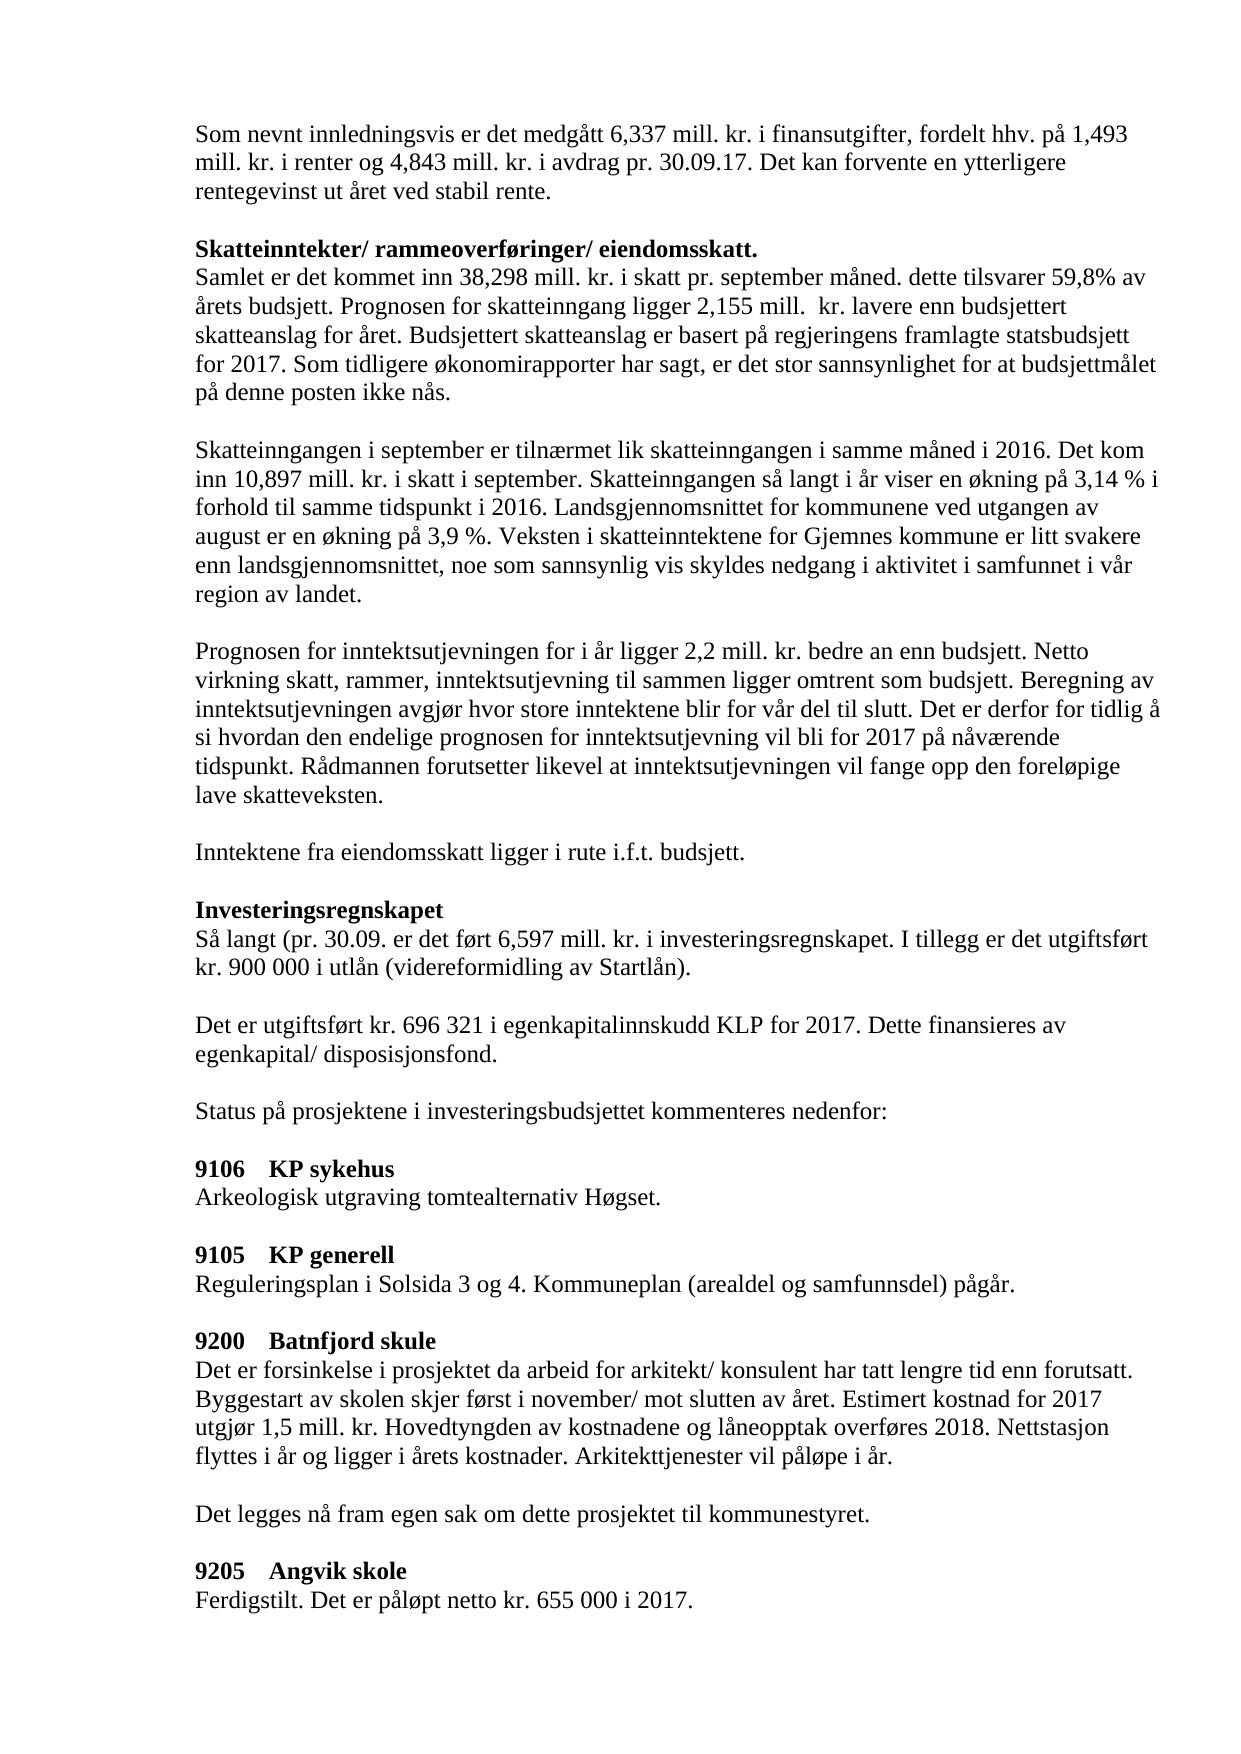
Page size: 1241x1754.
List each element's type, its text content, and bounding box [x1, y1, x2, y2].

text Reguleringsplan i Solsida 3 og 4. Kommuneplan (arealdel og samfunnsdel) pågår. [195, 1269, 1163, 1297]
text Prognosen for inntektsutjevningen for i år ligger 2,2 mill. kr. bedre an enn budsjett. Netto virkning skatt, rammer, inntektsutjevning til sammen ligger omtrent som budsjett. Beregning av inntektsutjevningen avgjør hvor store inntektene blir for vår del til slutt. Det er derfor for tidlig å si hvordan den endelige prognosen for inntektsutjevning vil bli for 2017 på nåværende tidspunkt. Rådmannen forutsetter likevel at inntektsutjevningen vil fange opp den foreløpige lave skatteveksten. [195, 636, 1163, 809]
text Samlet er det kommet inn 38,298 mill. kr. i skatt pr. september måned. dette tilsvarer 59,8% av årets budsjett. Prognosen for skatteinngang ligger 2,155 mill. kr. lavere enn budsjettert skatteanslag for året. Budsjettert skatteanslag er basert på regjeringens framlagte statsbudsjett for 2017. Som tidligere økonomirapporter har sagt, er det stor sannsynlighet for at budsjettmålet på denne posten ikke nås. [195, 262, 1163, 406]
text Ferdigstilt. Det er påløpt netto kr. 655 000 i 2017. [195, 1585, 1163, 1614]
text Som nevnt innledningsvis er det medgått 6,337 mill. kr. i finansutgifter, fordelt hhv. på 1,493 mill. kr. i renter og 4,843 mill. kr. i avdrag pr. 30.09.17. Det kan forvente en ytterligere rentegevinst ut året ved stabil rente. [195, 119, 1163, 205]
text Arkeologisk utgraving tomtealternativ Høgset. [195, 1182, 1163, 1211]
text Det legges nå fram egen sak om dette prosjektet til kommunestyret. [195, 1499, 1163, 1527]
text Det er forsinkelse i prosjektet da arbeid for arkitekt/ konsulent har tatt lengre tid enn forutsatt. Byggestart av skolen skjer først i november/ mot slutten av året. Estimert kostnad for 2017 utgjør 1,5 mill. kr. Hovedtyngden av kostnadene og låneopptak overføres 2018. Nettstasjon flyttes i år og ligger i årets kostnader. Arkitekttjenester vil påløpe i år. [195, 1355, 1163, 1470]
text 9105 KP generell [195, 1240, 1163, 1269]
text Skatteinntekter/ rammeoverføringer/ eiendomsskatt. [195, 234, 1163, 262]
text 9106 KP sykehus [195, 1154, 1163, 1182]
text Status på prosjektene i investeringsbudsjettet kommenteres nedenfor: [195, 1096, 1163, 1125]
text Skatteinngangen i september er tilnærmet lik skatteinngangen i samme måned i 2016. Det kom inn 10,897 mill. kr. i skatt i september. Skatteinngangen så langt i år viser en økning på 3,14 % i forhold til samme tidspunkt i 2016. Landsgjennomsnittet for kommunene ved utgangen av august er en økning på 3,9 %. Veksten i skatteinntektene for Gjemnes kommune er litt svakere enn landsgjennomsnittet, noe som sannsynlig vis skyldes nedgang i aktivitet i samfunnet i vår region av landet. [195, 435, 1163, 607]
text Så langt (pr. 30.09. er det ført 6,597 mill. kr. i investeringsregnskapet. I tillegg er det utgiftsført kr. 900 000 i utlån (videreformidling av Startlån). [195, 924, 1163, 981]
text 9200 Batnfjord skule [195, 1326, 1163, 1355]
text Det er utgiftsført kr. 696 321 i egenkapitalinnskudd KLP for 2017. Dette finansieres av egenkapital/ disposisjonsfond. [195, 1010, 1163, 1067]
text Inntektene fra eiendomsskatt ligger i rute i.f.t. budsjett. [195, 837, 1163, 866]
text Investeringsregnskapet [195, 895, 1163, 924]
text 9205 Angvik skole [195, 1556, 1163, 1585]
